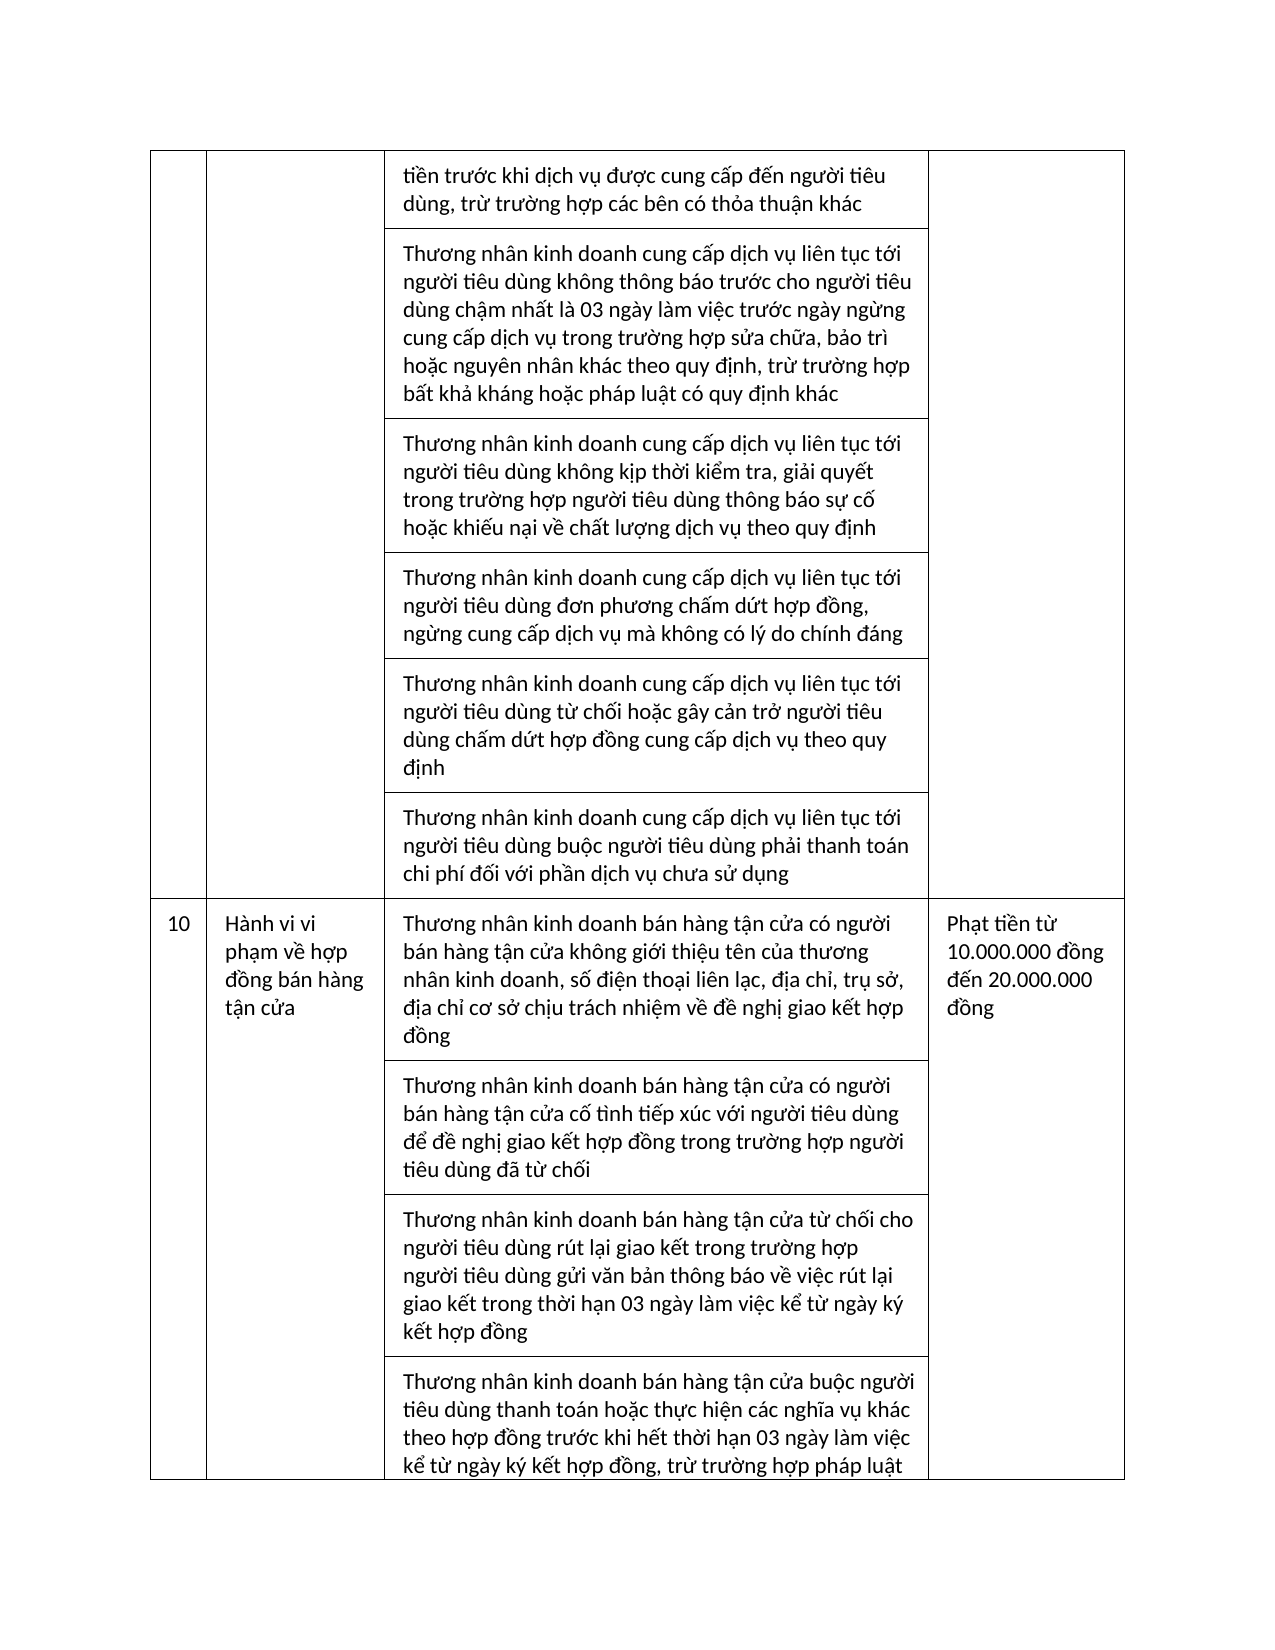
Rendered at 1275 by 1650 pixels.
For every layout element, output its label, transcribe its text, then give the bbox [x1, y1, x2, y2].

table_cell Thương nhân kinh doanh cung cấp dịch vụ liên tục tới người tiêu dùng không kịp thời kiểm tra, giải quyết trong trường hợp người tiêu dùng thông báo sự cố hoặc khiếu nại về chất lượng dịch vụ theo quy định [385, 419, 928, 552]
table_cell 10 [151, 899, 206, 1479]
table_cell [385, 151, 928, 228]
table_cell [385, 1357, 928, 1479]
table_cell Thương nhân kinh doanh cung cấp dịch vụ liên tục tới người tiêu dùng đơn phương chấm dứt hợp đồng, ngừng cung cấp dịch vụ mà không có lý do chính đáng [385, 553, 928, 658]
table_cell Thương nhân kinh doanh bán hàng tận cửa có người bán hàng tận cửa cố tình tiếp xúc với người tiêu dùng để đề nghị giao kết hợp đồng trong trường hợp người tiêu dùng đã từ chối [385, 1061, 928, 1194]
table_cell Hành vi vi phạm về hợp đồng bán hàng tận cửa [207, 899, 384, 1479]
table_cell Thương nhân kinh doanh cung cấp dịch vụ liên tục tới người tiêu dùng không thông báo trước cho người tiêu dùng chậm nhất là 03 ngày làm việc trước ngày ngừng cung cấp dịch vụ trong trường hợp sửa chữa, bảo trì hoặc nguyên nhân khác theo quy định, trừ trường hợp bất khả kháng hoặc pháp luật có quy định khác [385, 229, 928, 418]
table_cell Thương nhân kinh doanh bán hàng tận cửa có người bán hàng tận cửa không giới thiệu tên của thương nhân kinh doanh, số điện thoại liên lạc, địa chỉ, trụ sở, địa chỉ cơ sở chịu trách nhiệm về đề nghị giao kết hợp đồng [385, 899, 928, 1060]
table_cell Thương nhân kinh doanh bán hàng tận cửa từ chối cho người tiêu dùng rút lại giao kết trong trường hợp người tiêu dùng gửi văn bản thông báo về việc rút lại giao kết trong thời hạn 03 ngày làm việc kể từ ngày ký kết hợp đồng [385, 1195, 928, 1356]
table_cell Phạt tiền từ 10.000.000 đồng đến 20.000.000 đồng [929, 899, 1124, 1479]
table_cell Thương nhân kinh doanh cung cấp dịch vụ liên tục tới người tiêu dùng từ chối hoặc gây cản trở người tiêu dùng chấm dứt hợp đồng cung cấp dịch vụ theo quy định [385, 659, 928, 792]
table_cell Thương nhân kinh doanh cung cấp dịch vụ liên tục tới người tiêu dùng buộc người tiêu dùng phải thanh toán chi phí đối với phần dịch vụ chưa sử dụng [385, 793, 928, 898]
